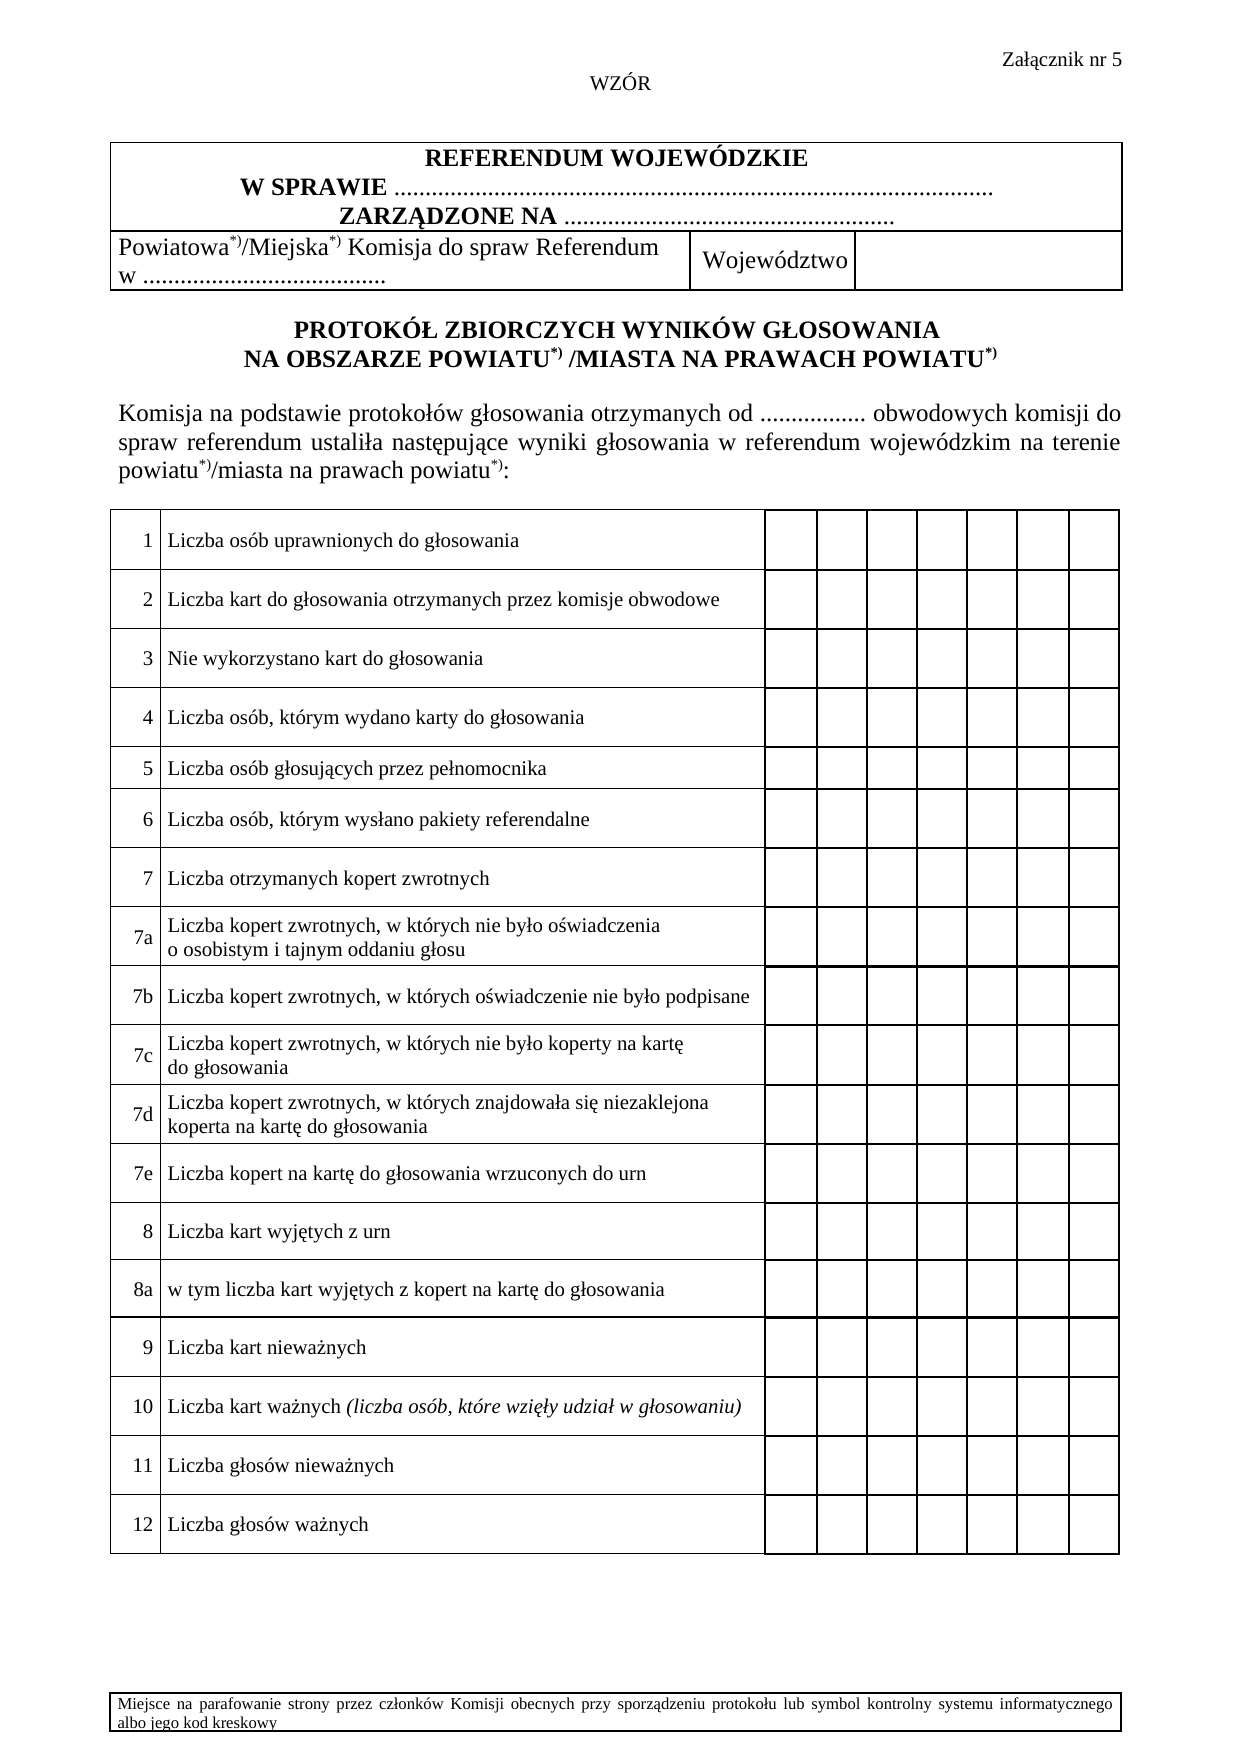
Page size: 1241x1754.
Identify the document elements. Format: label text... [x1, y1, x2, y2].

table_cell Liczba kopert zwrotnych, w których nie było oświadczenia o osobistym i tajnym oddaniu głosu [161, 907, 764, 965]
table_cell [1070, 571, 1118, 627]
table_cell [918, 1378, 966, 1434]
table_cell Liczba kart nieważnych [161, 1318, 764, 1376]
table_cell [868, 689, 916, 746]
table_cell [818, 1261, 866, 1316]
table_cell [968, 571, 1016, 627]
table_cell [918, 1261, 966, 1316]
table_cell [918, 748, 966, 788]
table_cell Liczba osób głosujących przez pełnomocnika [161, 747, 764, 788]
table_cell [1070, 849, 1118, 906]
table_cell [968, 849, 1016, 906]
table_cell [868, 1026, 916, 1083]
table_cell [868, 1261, 916, 1316]
table_cell [968, 1378, 1016, 1434]
table_cell 7b [111, 966, 160, 1024]
table_cell [1070, 968, 1118, 1024]
table_cell [868, 968, 916, 1024]
table_cell [766, 1496, 816, 1553]
table_cell [968, 1086, 1016, 1142]
table_cell [918, 1204, 966, 1258]
table_cell [766, 571, 816, 627]
table_cell [918, 571, 966, 627]
table_cell [1018, 571, 1068, 627]
table_cell [918, 1319, 966, 1376]
table_cell Liczba kopert na kartę do głosowania wrzuconych do urn [161, 1144, 764, 1202]
table_cell [1018, 968, 1068, 1024]
table_cell 8 [111, 1203, 160, 1258]
table_cell [968, 1319, 1016, 1376]
table_cell [918, 849, 966, 906]
table_cell [818, 1319, 866, 1376]
table_cell [1070, 689, 1118, 746]
table_cell [856, 232, 1121, 288]
table_cell [968, 790, 1016, 847]
table_cell [766, 689, 816, 746]
table_cell Liczba kart do głosowania otrzymanych przez komisje obwodowe [161, 570, 764, 627]
table_cell [1018, 790, 1068, 847]
table_cell 9 [111, 1318, 160, 1376]
table_cell Liczba otrzymanych kopert zwrotnych [161, 848, 764, 906]
table_cell [968, 1496, 1016, 1553]
table_cell 7c [111, 1025, 160, 1083]
table_cell [968, 748, 1016, 788]
table_cell [818, 1145, 866, 1202]
table_cell [1018, 1319, 1068, 1376]
table_cell [868, 748, 916, 788]
table_cell [1070, 1204, 1118, 1258]
table_cell [868, 1145, 916, 1202]
table_cell [1070, 1261, 1118, 1316]
table_cell [818, 1437, 866, 1494]
table_cell 7a [111, 907, 160, 965]
table_cell [818, 748, 866, 788]
table_cell [968, 689, 1016, 746]
table_cell [1018, 908, 1068, 965]
table_cell [766, 1378, 816, 1434]
table_cell [818, 1026, 866, 1083]
table_header [868, 511, 916, 568]
table_cell [968, 630, 1016, 687]
table_cell [968, 968, 1016, 1024]
table_cell Województwo [691, 232, 854, 288]
table_cell [1018, 748, 1068, 788]
table_header Liczba osób uprawnionych do głosowania [161, 510, 764, 568]
table_cell [818, 689, 866, 746]
table_cell [766, 1026, 816, 1083]
table_cell [1018, 1145, 1068, 1202]
table_cell Liczba głosów nieważnych [161, 1436, 764, 1494]
table_cell [918, 908, 966, 965]
table_header [1070, 511, 1118, 568]
table_cell [766, 1437, 816, 1494]
table_cell 7 [111, 848, 160, 906]
table_cell [968, 1145, 1016, 1202]
table_cell [918, 1145, 966, 1202]
table_cell Liczba kopert zwrotnych, w których znajdowała się niezaklejona koperta na kartę do głosowania [161, 1085, 764, 1142]
table_cell [818, 1204, 866, 1258]
table_cell 4 [111, 688, 160, 746]
table_cell [818, 1496, 866, 1553]
table_cell [1018, 1261, 1068, 1316]
table_cell [766, 1204, 816, 1258]
table_cell Liczba głosów ważnych [161, 1495, 764, 1553]
table_cell [868, 1378, 916, 1434]
table_cell [766, 1261, 816, 1316]
table_cell [766, 748, 816, 788]
table_cell [766, 1086, 816, 1142]
table_cell [918, 968, 966, 1024]
text Protokół ZBIORCZYCH WYNIKÓW głosowania NA OBSZARZE POWIATU*) /MIASTA NA PRAWACH POWIATU*) [118, 316, 1122, 373]
table_cell [766, 849, 816, 906]
table_header 1 [111, 510, 160, 568]
table_cell [1018, 689, 1068, 746]
table_cell [1070, 790, 1118, 847]
table_cell [1070, 908, 1118, 965]
table_cell [1018, 1204, 1068, 1258]
table_cell [818, 630, 866, 687]
table_cell [968, 908, 1016, 965]
table_header [766, 511, 816, 568]
table_cell [818, 968, 866, 1024]
table_cell [766, 968, 816, 1024]
table_cell Liczba osób, którym wysłano pakiety referendalne [161, 789, 764, 847]
table_cell [1070, 1145, 1118, 1202]
table_cell 8a [111, 1260, 160, 1316]
table_header [968, 511, 1016, 568]
table_cell [918, 689, 966, 746]
table_cell [818, 1086, 866, 1142]
table_cell [818, 908, 866, 965]
table_header [818, 511, 866, 568]
table_cell [1070, 630, 1118, 687]
table_cell [766, 1145, 816, 1202]
table_header [918, 511, 966, 568]
table_cell [1018, 1437, 1068, 1494]
table_cell [818, 571, 866, 627]
table_cell [868, 571, 916, 627]
table_cell [868, 1319, 916, 1376]
table_cell [868, 1437, 916, 1494]
table_cell 3 [111, 629, 160, 687]
table_cell [766, 908, 816, 965]
table_cell [1018, 630, 1068, 687]
table_cell [968, 1026, 1016, 1083]
table_cell [918, 790, 966, 847]
table_cell [868, 908, 916, 965]
table_cell 6 [111, 789, 160, 847]
table_cell Nie wykorzystano kart do głosowania [161, 629, 764, 687]
table_cell [1070, 1496, 1118, 1553]
table_cell w tym liczba kart wyjętych z kopert na kartę do głosowania [161, 1260, 764, 1316]
table_cell Liczba osób, którym wydano karty do głosowania [161, 688, 764, 746]
table_cell [868, 1204, 916, 1258]
table_cell [918, 1437, 966, 1494]
table_cell Liczba kopert zwrotnych, w których nie było koperty na kartę do głosowania [161, 1025, 764, 1083]
table_header [1018, 511, 1068, 568]
table_cell [1018, 1026, 1068, 1083]
table_cell 11 [111, 1436, 160, 1494]
table_cell [1018, 1496, 1068, 1553]
table_cell [868, 790, 916, 847]
table_header Referendum Wojewódzkie w sprawie ................................................................................................ zarządzone na ..................................................... [111, 143, 1121, 229]
table_cell 2 [111, 570, 160, 627]
table_cell [868, 1496, 916, 1553]
table_cell 10 [111, 1377, 160, 1434]
table_cell [1070, 1026, 1118, 1083]
table_cell 12 [111, 1495, 160, 1553]
table_cell [818, 790, 866, 847]
table_cell Liczba kart ważnych (liczba osób, które wzięły udział w głosowaniu) [161, 1377, 764, 1434]
table_cell [918, 630, 966, 687]
table_cell [1018, 849, 1068, 906]
table_cell [1070, 1086, 1118, 1142]
table_cell [968, 1204, 1016, 1258]
table_cell [868, 1086, 916, 1142]
table_cell Powiatowa*)/Miejska*) Komisja do spraw Referendum w ....................................... [111, 232, 689, 288]
table_cell [1070, 748, 1118, 788]
table_cell 5 [111, 747, 160, 788]
table_cell [1018, 1086, 1068, 1142]
table_cell [918, 1496, 966, 1553]
table_cell Liczba kopert zwrotnych, w których oświadczenie nie było podpisane [161, 966, 764, 1024]
table_cell [1070, 1378, 1118, 1434]
table_cell [766, 790, 816, 847]
table_cell [766, 630, 816, 687]
table_cell [766, 1319, 816, 1376]
table_cell [968, 1437, 1016, 1494]
table_cell [968, 1261, 1016, 1316]
text Komisja na podstawie protokołów głosowania otrzymanych od ................. obwodowych komisji do spraw referendum ustaliła następujące wyniki głosowania w referendum wojewódzkim na terenie powiatu*)/miasta na prawach powiatu*): [118, 398, 1122, 484]
table_cell [918, 1026, 966, 1083]
table_cell [1018, 1378, 1068, 1434]
table_cell [918, 1086, 966, 1142]
table_cell [868, 630, 916, 687]
table_cell [818, 1378, 866, 1434]
table_cell Liczba kart wyjętych z urn [161, 1203, 764, 1258]
table_cell 7d [111, 1085, 160, 1142]
table_cell [818, 849, 866, 906]
table_cell [868, 849, 916, 906]
table_cell [1070, 1319, 1118, 1376]
table_cell 7e [111, 1144, 160, 1202]
table_cell [1070, 1437, 1118, 1494]
